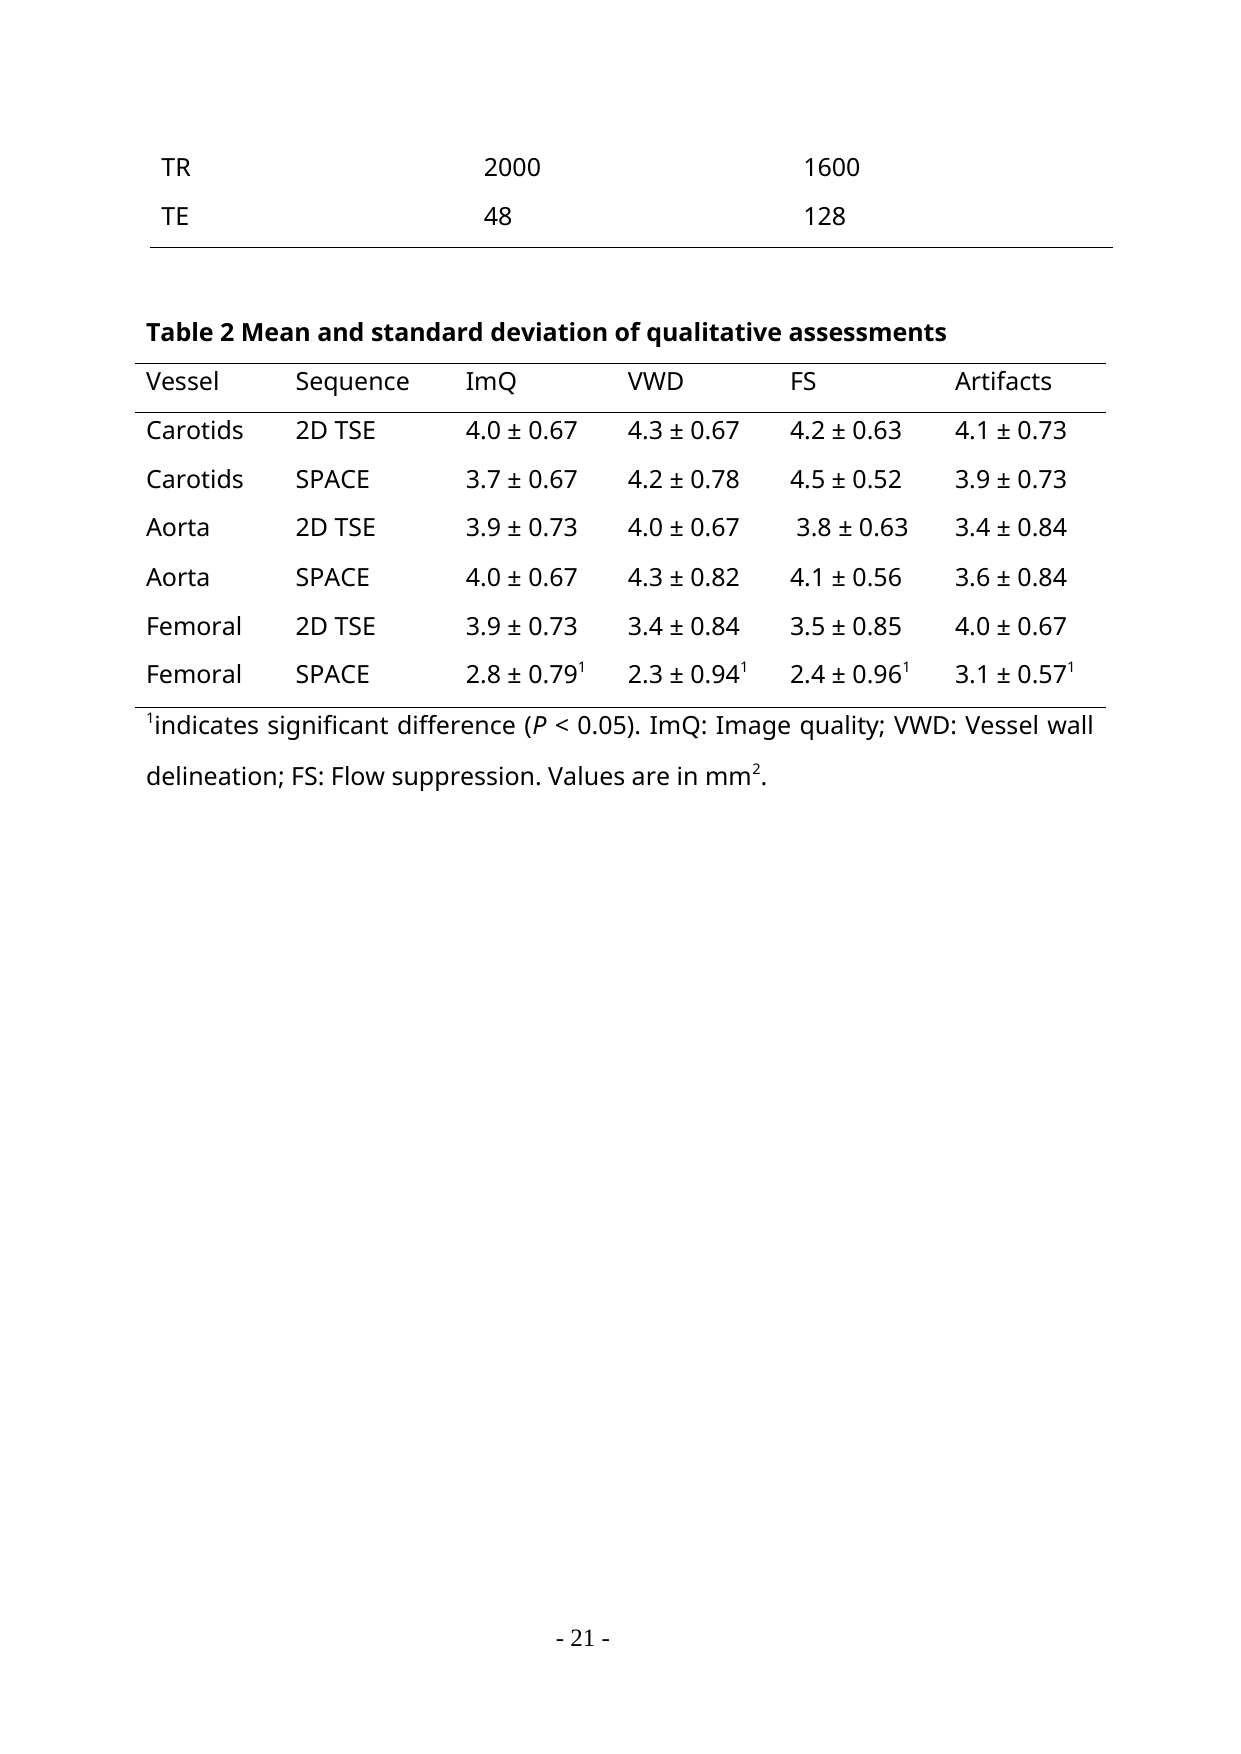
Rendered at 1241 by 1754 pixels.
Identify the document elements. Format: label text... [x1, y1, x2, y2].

table_cell 1600 [792, 150, 1113, 198]
table_cell 2.8 ± 0.791 [454, 657, 616, 707]
table_cell 3.9 ± 0.73 [944, 461, 1106, 509]
table_cell SPACE [284, 461, 454, 509]
table_cell 4.5 ± 0.52 [779, 461, 943, 509]
table_cell FS [779, 364, 943, 412]
table_cell Sequence [284, 364, 454, 412]
table_cell 128 [792, 198, 1113, 247]
table_cell Vessel [135, 364, 284, 412]
table_cell 3.4 ± 0.84 [944, 510, 1106, 560]
table_cell 4.1 ± 0.56 [779, 560, 943, 608]
table_cell Carotids [135, 461, 284, 509]
table_cell SPACE [284, 657, 454, 707]
table_cell 1indicates significant difference (P < 0.05). ImQ: Image quality; VWD: Vessel wall delineation; FS: Flow suppression. Values are in mm2. [135, 708, 1106, 858]
table_cell 3.9 ± 0.73 [454, 510, 616, 560]
table_cell SPACE [284, 560, 454, 608]
table_cell 3.6 ± 0.84 [944, 560, 1106, 608]
table_cell Femoral [135, 608, 284, 657]
table_cell Carotids [135, 413, 284, 461]
table_cell Artifacts [944, 364, 1106, 412]
table_cell 3.4 ± 0.84 [616, 608, 778, 657]
table_cell TE [150, 198, 472, 247]
table_cell ImQ [454, 364, 616, 412]
table_cell Femoral [135, 657, 284, 707]
table_cell Aorta [135, 510, 284, 560]
table_cell 4.2 ± 0.78 [616, 461, 778, 509]
table_cell 4.0 ± 0.67 [616, 510, 778, 560]
table_cell 3.5 ± 0.85 [779, 608, 943, 657]
table_cell 4.2 ± 0.63 [779, 413, 943, 461]
table_cell 4.0 ± 0.67 [454, 413, 616, 461]
table_cell 4.3 ± 0.67 [616, 413, 778, 461]
table_cell 3.1 ± 0.571 [944, 657, 1106, 707]
table_cell 4.0 ± 0.67 [454, 560, 616, 608]
table_cell 3.9 ± 0.73 [454, 608, 616, 657]
table_cell 2.3 ± 0.941 [616, 657, 778, 707]
table_cell Aorta [135, 560, 284, 608]
table_cell 4.1 ± 0.73 [944, 413, 1106, 461]
table_cell 2D TSE [284, 510, 454, 560]
table_cell TR [150, 150, 472, 198]
table_cell 2D TSE [284, 608, 454, 657]
table_cell 3.8 ± 0.63 [779, 510, 943, 560]
table_cell 4.3 ± 0.82 [616, 560, 778, 608]
table_cell VWD [616, 364, 778, 412]
table_cell 4.0 ± 0.67 [944, 608, 1106, 657]
table_header Table 2 Mean and standard deviation of qualitative assessments [135, 314, 1106, 362]
table_cell 48 [473, 198, 792, 247]
table_cell 2.4 ± 0.961 [779, 657, 943, 707]
table_cell 2000 [473, 150, 792, 198]
table_cell 2D TSE [284, 413, 454, 461]
table_cell 3.7 ± 0.67 [454, 461, 616, 509]
